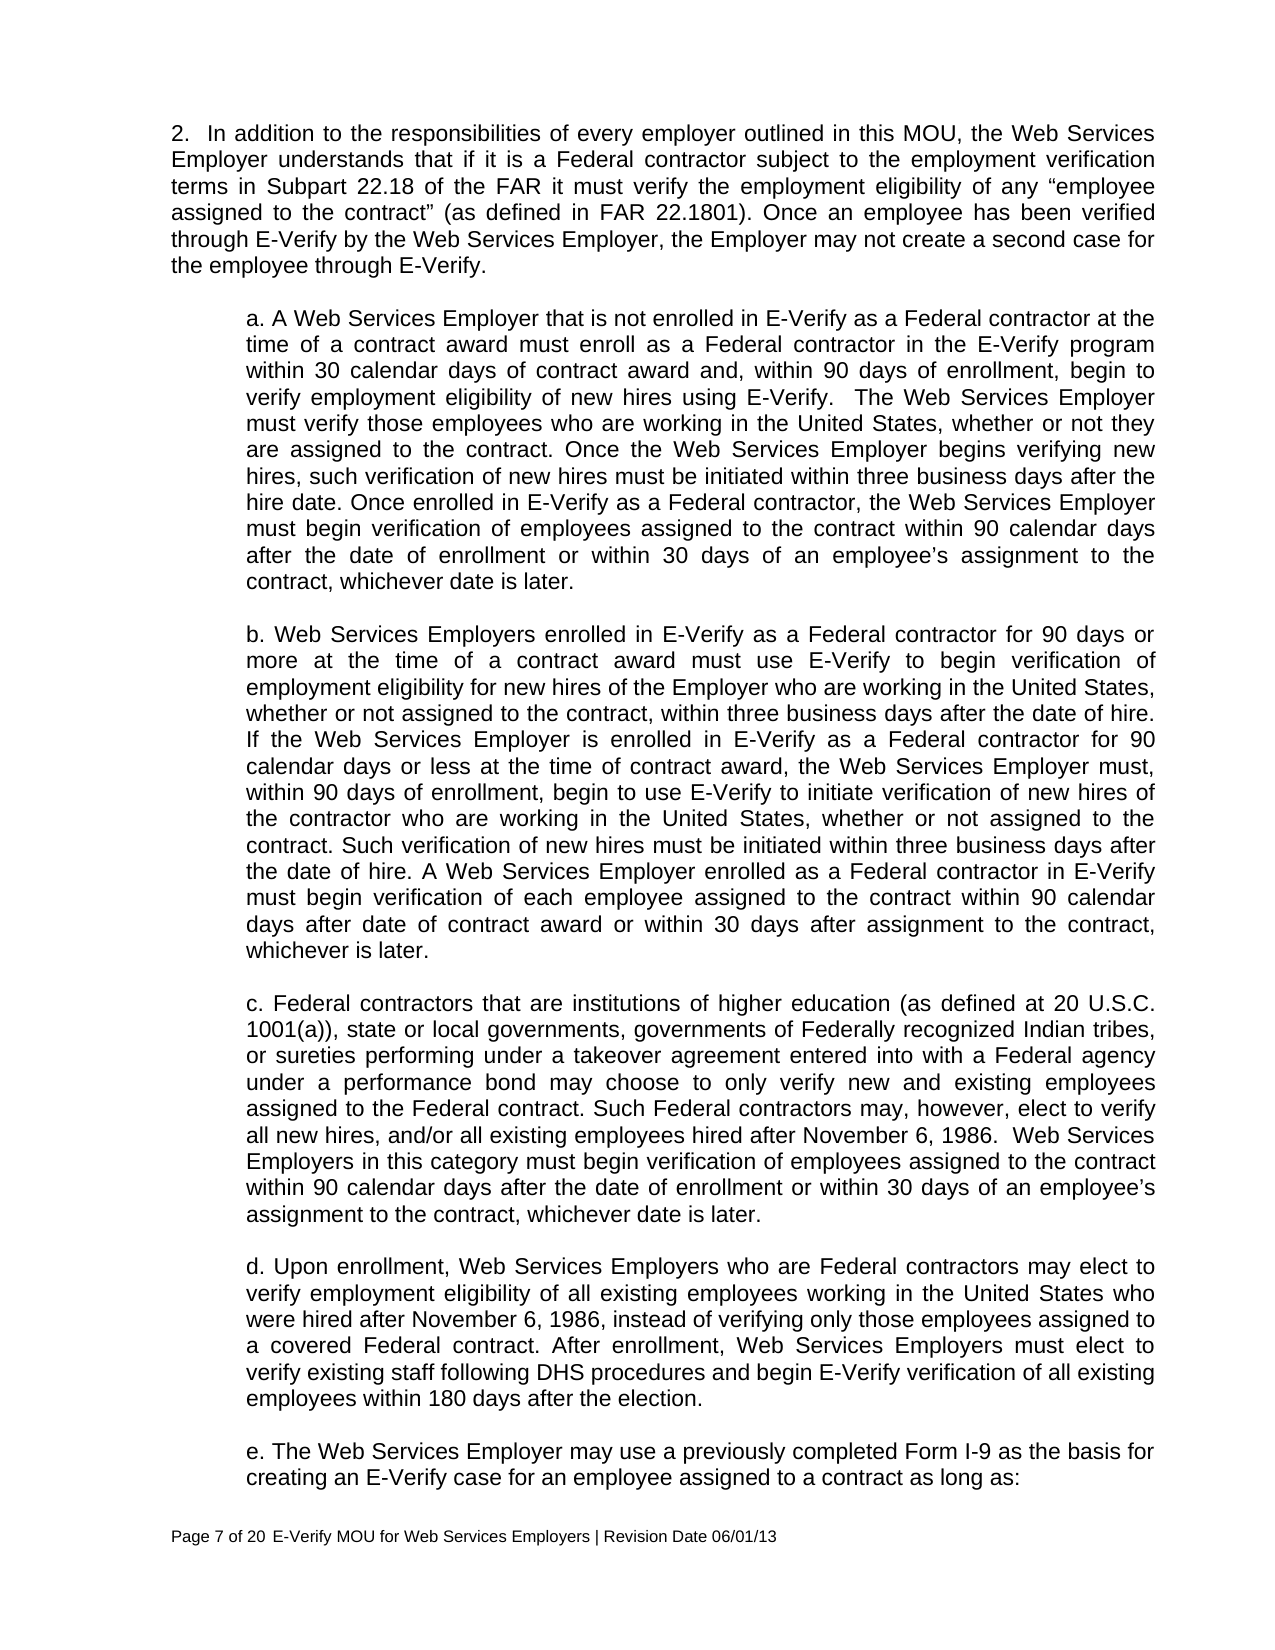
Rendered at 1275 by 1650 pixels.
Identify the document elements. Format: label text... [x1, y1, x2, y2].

text e. The Web Services Employer may use a previously completed Form I-9 as the basis for creating an E-Verify case for an employee assigned to a contract as long as: [246, 1438, 1156, 1491]
text c. Federal contractors that are institutions of higher education (as defined at 20 U.S.C. 1001(a)), state or local governments, governments of Federally recognized Indian tribes, or sureties performing under a takeover agreement entered into with a Federal agency under a performance bond may choose to only verify new and existing employees assigned to the Federal contract. Such Federal contractors may, however, elect to verify all new hires, and/or all existing employees hired after November 6, 1986. Web Services Employers in this category must begin verification of employees assigned to the contract within 90 calendar days after the date of enrollment or within 30 days of an employee’s assignment to the contract, whichever date is later. [246, 990, 1156, 1227]
text 2. In addition to the responsibilities of every employer outlined in this MOU, the Web Services Employer understands that if it is a Federal contractor subject to the employment verification terms in Subpart 22.18 of the FAR it must verify the employment eligibility of any “employee assigned to the contract” (as defined in FAR 22.1801). Once an employee has been verified through E-Verify by the Web Services Employer, the Employer may not create a second case for the employee through E-Verify. [171, 120, 1156, 278]
text b. Web Services Employers enrolled in E-Verify as a Federal contractor for 90 days or more at the time of a contract award must use E-Verify to begin verification of employment eligibility for new hires of the Employer who are working in the United States, whether or not assigned to the contract, within three business days after the date of hire. If the Web Services Employer is enrolled in E-Verify as a Federal contractor for 90 calendar days or less at the time of contract award, the Web Services Employer must, within 90 days of enrollment, begin to use E-Verify to initiate verification of new hires of the contractor who are working in the United States, whether or not assigned to the contract. Such verification of new hires must be initiated within three business days after the date of hire. A Web Services Employer enrolled as a Federal contractor in E-Verify must begin verification of each employee assigned to the contract within 90 calendar days after date of contract award or within 30 days after assignment to the contract, whichever is later. [246, 621, 1156, 963]
text a. A Web Services Employer that is not enrolled in E-Verify as a Federal contractor at the time of a contract award must enroll as a Federal contractor in the E-Verify program within 30 calendar days of contract award and, within 90 days of enrollment, begin to verify employment eligibility of new hires using E-Verify. The Web Services Employer must verify those employees who are working in the , whether or not they are assigned to the contract. Once the Web Services Employer begins verifying new hires, such verification of new hires must be initiated within three business days after the hire date. Once enrolled in E-Verify as a Federal contractor, the Web Services Employer must begin verification of employees assigned to the contract within 90 calendar days after the date of enrollment or within 30 days of an employee’s assignment to the contract, whichever date is later. [246, 304, 1156, 594]
text d. Upon enrollment, Web Services Employers who are Federal contractors may elect to verify employment eligibility of all existing employees working in the who were hired after November 6, 1986, instead of verifying only those employees assigned to a covered Federal contract. After enrollment, Web Services Employers must elect to verify existing staff following DHS procedures and begin E-Verify verification of all existing employees within 180 days after the election. [246, 1253, 1156, 1411]
